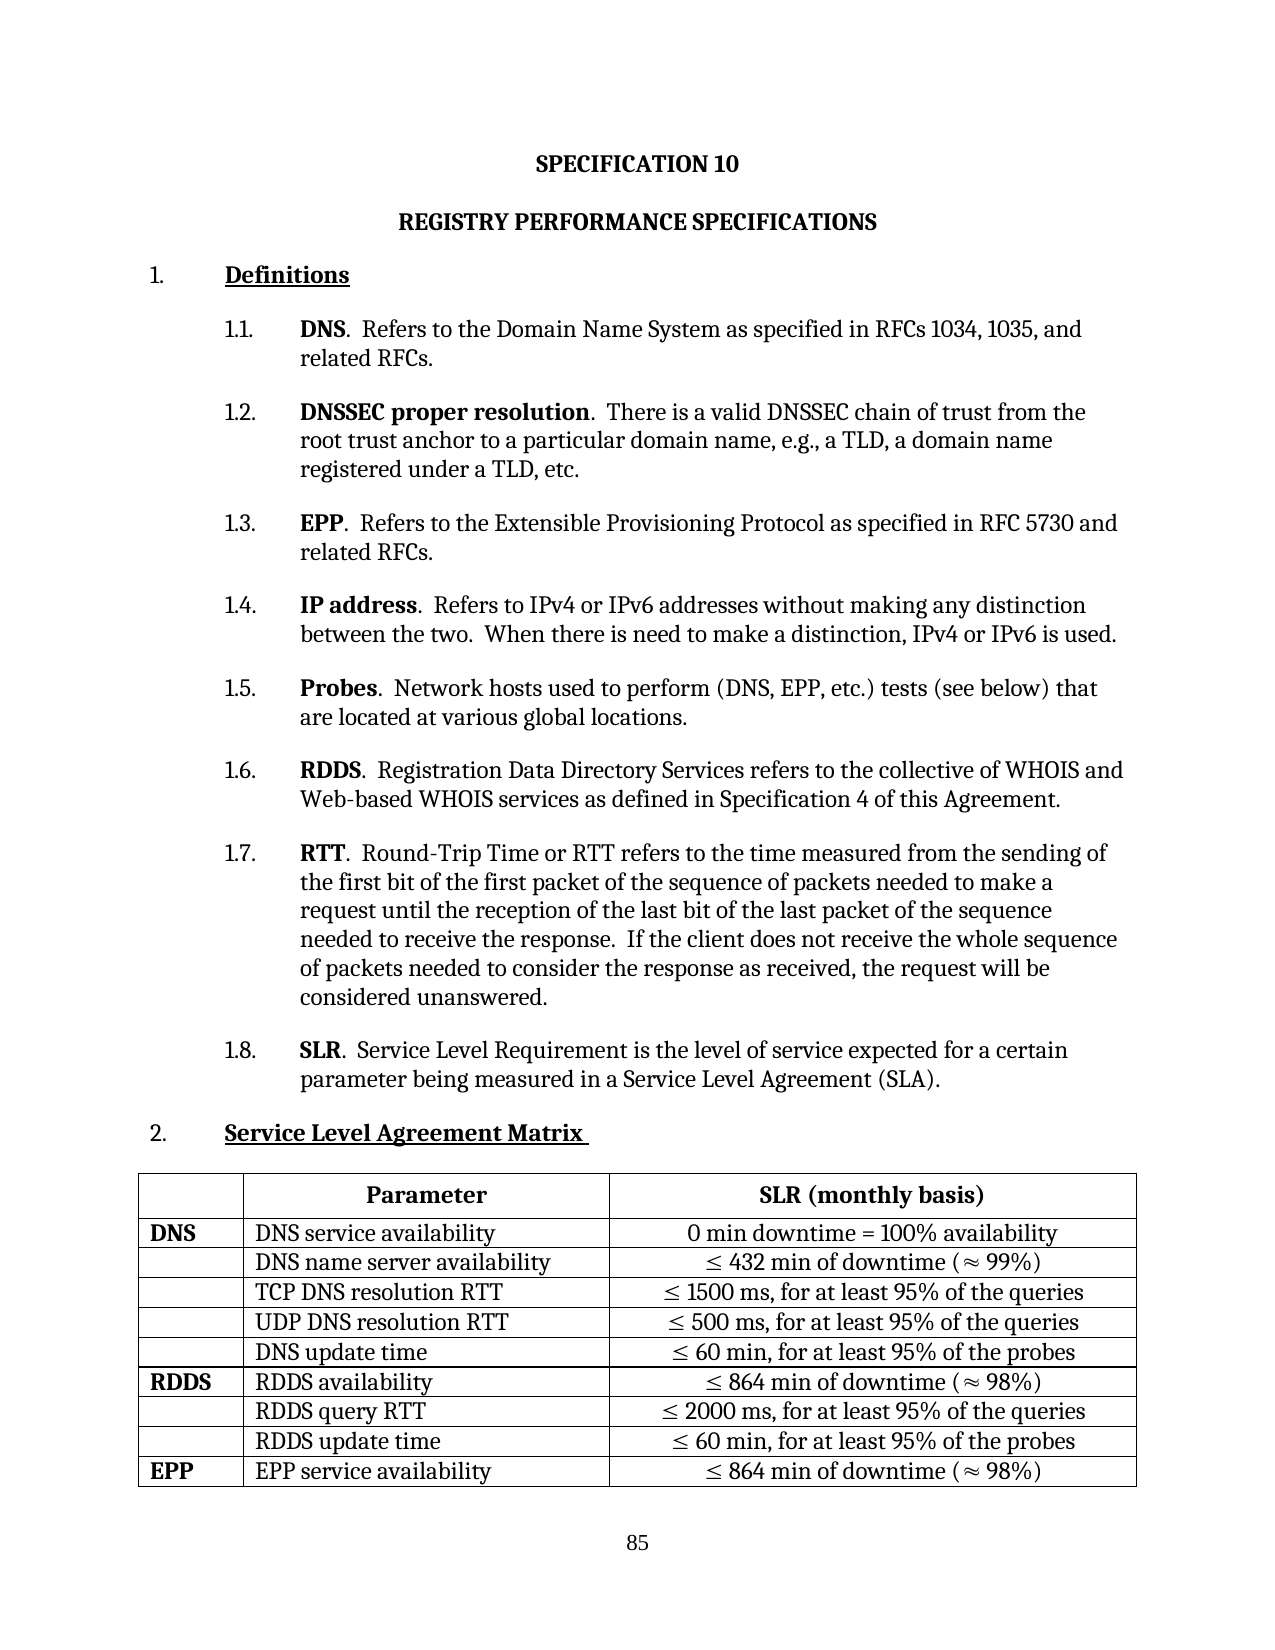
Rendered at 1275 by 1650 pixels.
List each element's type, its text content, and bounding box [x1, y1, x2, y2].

table_cell RDDS update time [244, 1427, 609, 1456]
list EPP. Refers to the Extensible Provisioning Protocol as specified in RFC 5730 and related RFCs. [225, 509, 1125, 566]
table_cell TCP DNS resolution RTT [244, 1278, 609, 1307]
table_cell RDDS query RTT [244, 1397, 609, 1426]
table_header Parameter [244, 1174, 609, 1217]
table_header [139, 1174, 243, 1217]
table_cell [139, 1397, 243, 1426]
table_cell 432 min of downtime ( 99%) [610, 1248, 1136, 1277]
list RDDS. Registration Data Directory Services refers to the collective of WHOIS and Web-based WHOIS services as defined in Specification 4 of this Agreement. [225, 756, 1125, 814]
table_cell DNS update time [244, 1338, 609, 1366]
list Definitions [150, 261, 1125, 290]
table_cell 1500 ms, for at least 95% of the queries [610, 1278, 1136, 1307]
table_cell 500 ms, for at least 95% of the queries [610, 1308, 1136, 1337]
table_cell DNS service availability [244, 1219, 609, 1247]
list Service Level Agreement Matrix [150, 1119, 1125, 1147]
list DNSSEC proper resolution. There is a valid DNSSEC chain of trust from the root trust anchor to a particular domain name, e.g., a TLD, a domain name registered under a TLD, etc. [225, 397, 1125, 484]
table_cell [139, 1248, 243, 1277]
table_cell 60 min, for at least 95% of the probes [610, 1427, 1136, 1456]
table_cell UDP DNS resolution RTT [244, 1308, 609, 1337]
table_cell 2000 ms, for at least 95% of the queries [610, 1397, 1136, 1426]
table_cell RDDS availability [244, 1368, 609, 1396]
table_cell EPP service availability [244, 1457, 609, 1486]
table_cell DNS [139, 1219, 243, 1247]
table_cell 864 min of downtime ( 98%) [610, 1368, 1136, 1396]
table_cell 60 min, for at least 95% of the probes [610, 1338, 1136, 1366]
table_header SLR (monthly basis) [610, 1174, 1136, 1217]
list Probes. Network hosts used to perform (DNS, EPP, etc.) tests (see below) that are located at various global locations. [225, 674, 1125, 731]
list SLR. Service Level Requirement is the level of service expected for a certain parameter being measured in a Service Level Agreement (SLA). [225, 1036, 1125, 1094]
table_cell DNS name server availability [244, 1248, 609, 1277]
list IP address. Refers to IPv4 or IPv6 addresses without making any distinction between the two. When there is need to make a distinction, IPv4 or IPv6 is used. [225, 591, 1125, 649]
table_cell [139, 1308, 243, 1337]
table_cell EPP [139, 1457, 243, 1486]
table_cell 0 min downtime = 100% availability [610, 1219, 1136, 1247]
table_cell 864 min of downtime ( 98%) [610, 1457, 1136, 1486]
list REGISTRY PERFORMANCE SPECIFICATIONS [150, 150, 1125, 236]
list RTT. Round-Trip Time or RTT refers to the time measured from the sending of the first bit of the first packet of the sequence of packets needed to make a request until the reception of the last bit of the last packet of the sequence needed to receive the response. If the client does not receive the whole sequence of packets needed to consider the response as received, the request will be considered unanswered. [225, 839, 1125, 1011]
table_cell RDDS [139, 1368, 243, 1396]
table_cell [139, 1338, 243, 1366]
table_cell [139, 1427, 243, 1456]
list DNS. Refers to the Domain Name System as specified in RFCs 1034, 1035, and related RFCs. [225, 315, 1125, 372]
table_cell [139, 1278, 243, 1307]
